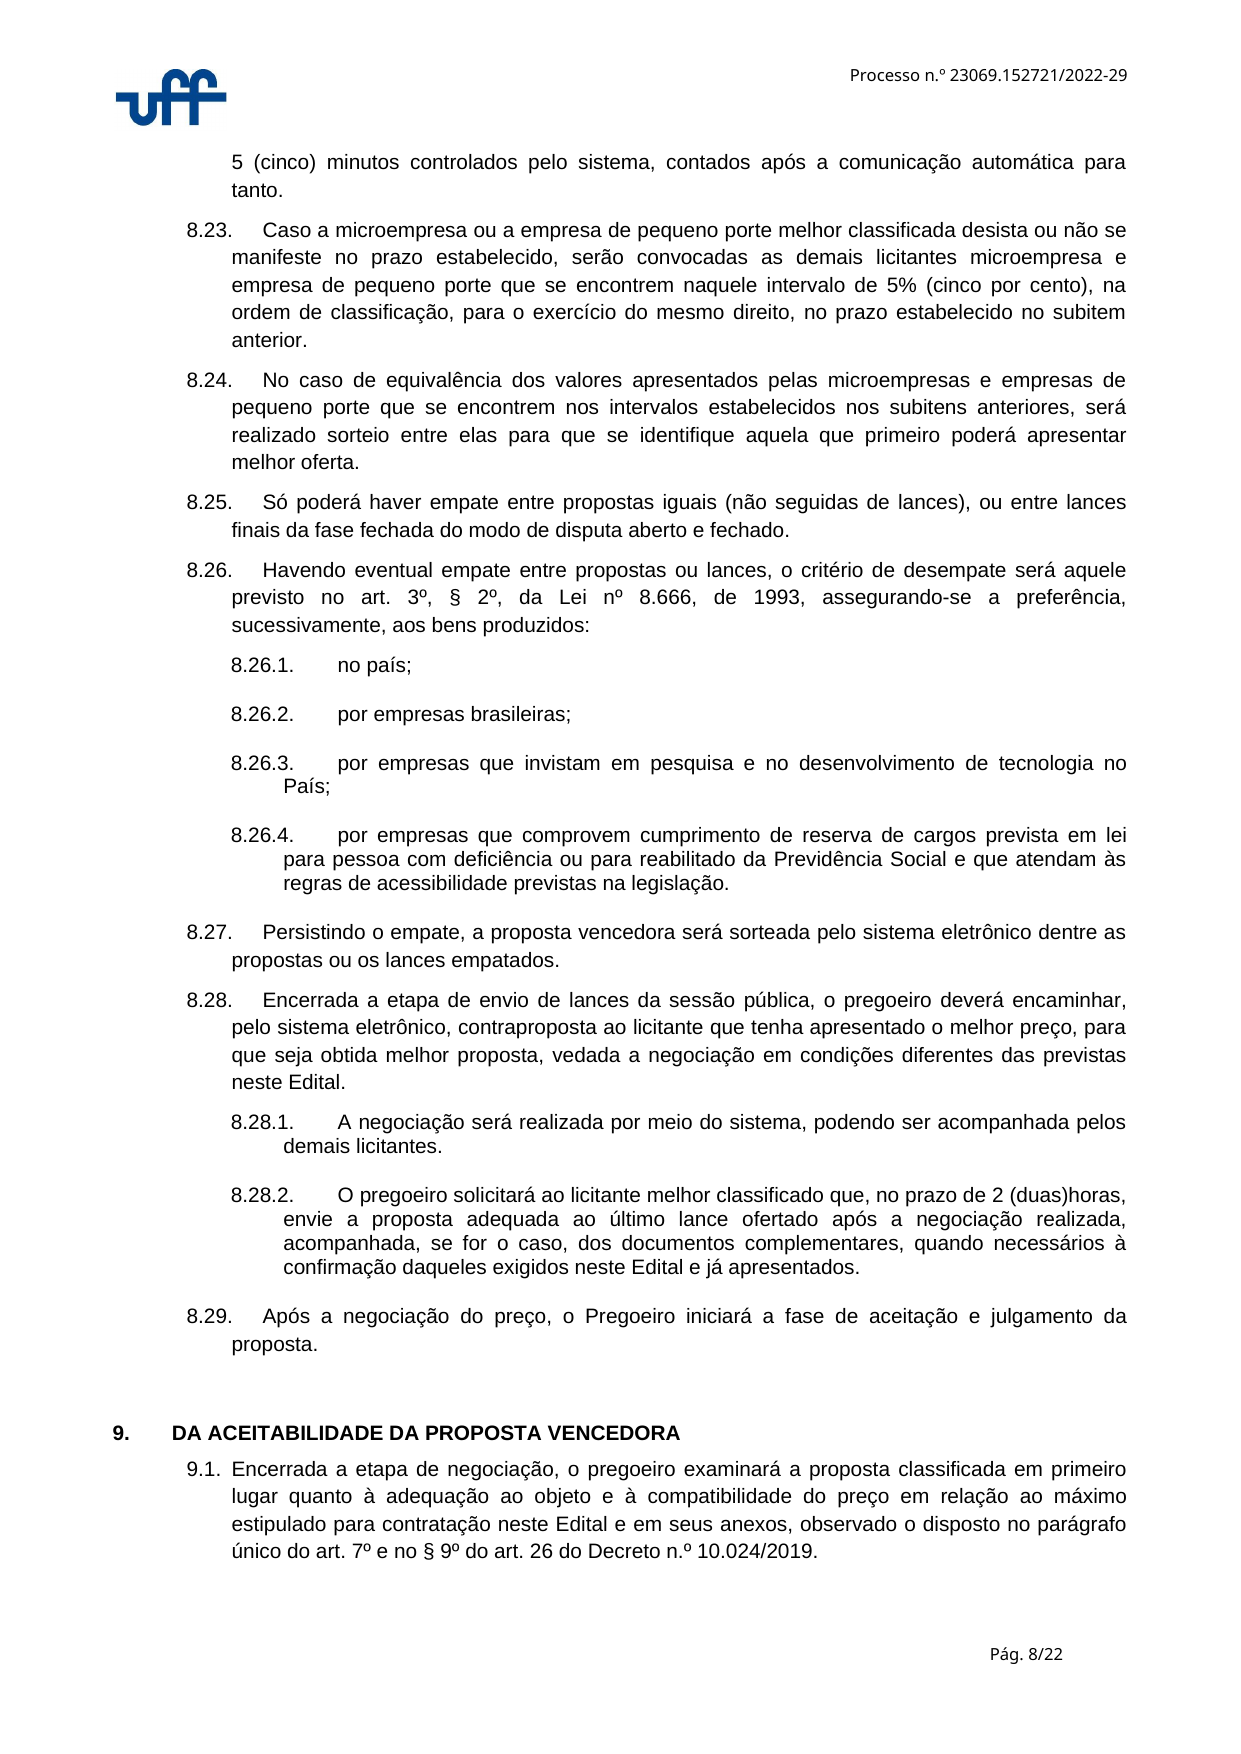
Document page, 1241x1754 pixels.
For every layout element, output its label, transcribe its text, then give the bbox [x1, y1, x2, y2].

list por empresas que invistam em pesquisa e no desenvolvimento de tecnologia no País; [231, 750, 1128, 798]
list no país; [231, 652, 1128, 676]
list Caso a microempresa ou a empresa de pequeno porte melhor classificada desista ou não se manifeste no prazo estabelecido, serão convocadas as demais licitantes microempresa e empresa de pequeno porte que se encontrem naquele intervalo de 5% (cinco por cento), na ordem de classificação, para o exercício do mesmo direito, no prazo estabelecido no subitem anterior. [186, 217, 1128, 351]
list por empresas brasileiras; [231, 701, 1128, 725]
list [186, 150, 1128, 201]
list No caso de equivalência dos valores apresentados pelas microempresas e empresas de pequeno porte que se encontrem nos intervalos estabelecidos nos subitens anteriores, será realizado sorteio entre elas para que se identifique aquela que primeiro poderá apresentar melhor oferta. [186, 367, 1128, 474]
list Após a negociação do preço, o Pregoeiro iniciará a fase de aceitação e julgamento da proposta. [186, 1304, 1128, 1355]
list Havendo eventual empate entre propostas ou lances, o critério de desempate será aquele previsto no art. 3º, § 2º, da Lei nº 8.666, de 1993, assegurando-se a preferência, sucessivamente, aos bens produzidos: [186, 557, 1128, 636]
list por empresas que comprovem cumprimento de reserva de cargos prevista em lei para pessoa com deficiência ou para reabilitado da Previdência Social e que atendam às regras de acessibilidade previstas na legislação. [231, 823, 1128, 895]
list Encerrada a etapa de negociação, o pregoeiro examinará a proposta classificada em primeiro lugar quanto à adequação ao objeto e à compatibilidade do preço em relação ao máximo estipulado para contratação neste Edital e em seus anexos, observado o disposto no parágrafo único do art. 7º e no § 9º do art. 26 do Decreto n.º 10.024/2019. [186, 1457, 1128, 1563]
list Encerrada a etapa de envio de lances da sessão pública, o pregoeiro deverá encaminhar, pelo sistema eletrônico, contraproposta ao licitante que tenha apresentado o melhor preço, para que seja obtida melhor proposta, vedada a negociação em condições diferentes das previstas neste Edital. [186, 988, 1128, 1094]
list Só poderá haver empate entre propostas iguais (não seguidas de lances), ou entre lances finais da fase fechada do modo de disputa aberto e fechado. [186, 490, 1128, 541]
list DA ACEITABILIDADE DA PROPOSTA VENCEDORA [112, 1420, 1128, 1444]
picture [114, 69, 227, 131]
list Persistindo o empate, a proposta vencedora será sorteada pelo sistema eletrônico dentre as propostas ou os lances empatados. [186, 920, 1128, 972]
list A negociação será realizada por meio do sistema, podendo ser acompanhada pelos demais licitantes. [231, 1110, 1128, 1158]
list O pregoeiro solicitará ao licitante melhor classificado que, no prazo de 2 (duas)horas, envie a proposta adequada ao último lance ofertado após a negociação realizada, acompanhada, se for o caso, dos documentos complementares, quando necessários à confirmação daqueles exigidos neste Edital e já apresentados. [231, 1183, 1128, 1279]
